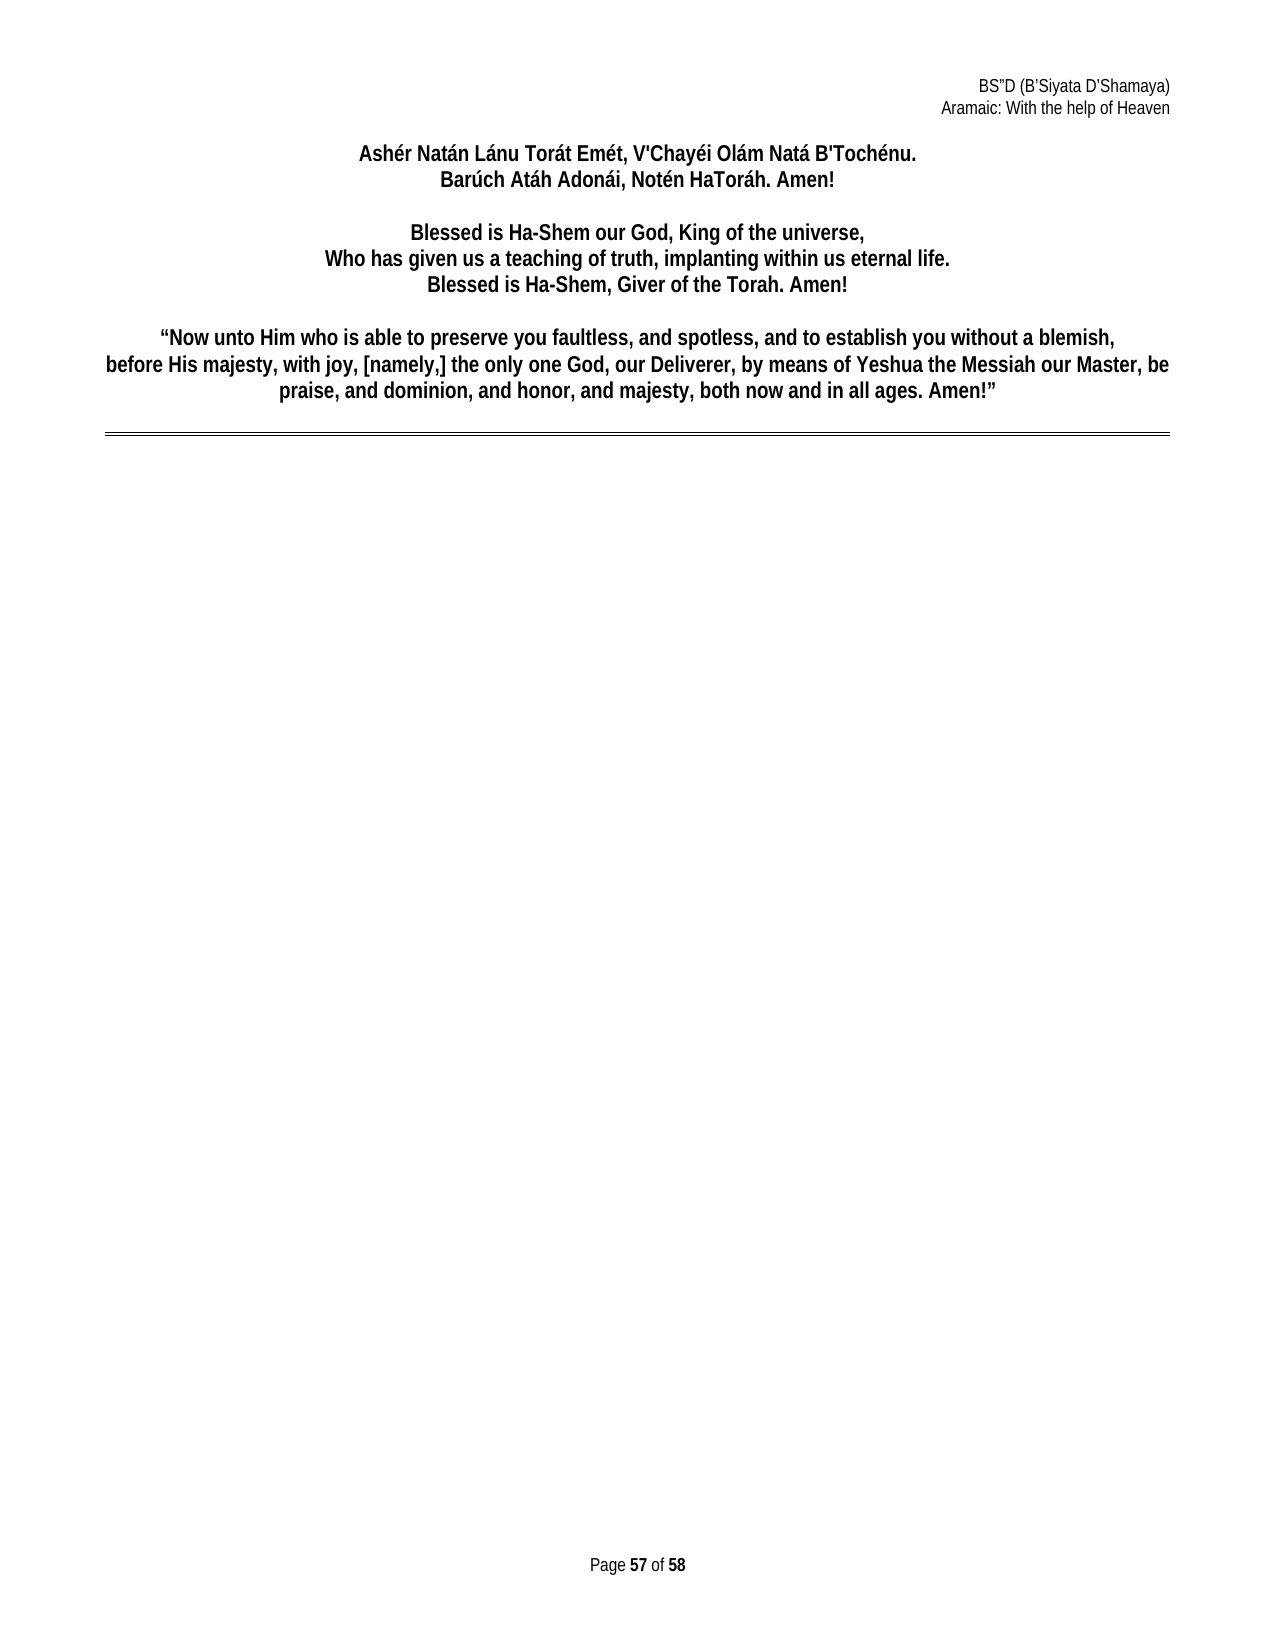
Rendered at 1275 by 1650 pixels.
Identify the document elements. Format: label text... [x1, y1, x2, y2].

text Barúch Atáh Adonái, Notén HaToráh. Amen! [105, 166, 1170, 192]
text Blessed is Ha-Shem our God, King of the universe, [105, 219, 1170, 245]
text Ashér Natán Lánu Torát Emét, V'Chayéi Olám Natá B'Tochénu. [105, 140, 1170, 166]
text before His majesty, with joy, [namely,] the only one God, our Deliverer, by means of Yeshua the Messiah our Master, be praise, and dominion, and honor, and majesty, both now and in all ages. Amen!” [105, 351, 1170, 403]
text Blessed is Ha-Shem, Giver of the Torah. Amen! [105, 271, 1170, 298]
text “Now unto Him who is able to preserve you faultless, and spotless, and to establish you without a blemish, [105, 324, 1170, 351]
text Who has given us a teaching of truth, implanting within us eternal life. [105, 245, 1170, 271]
